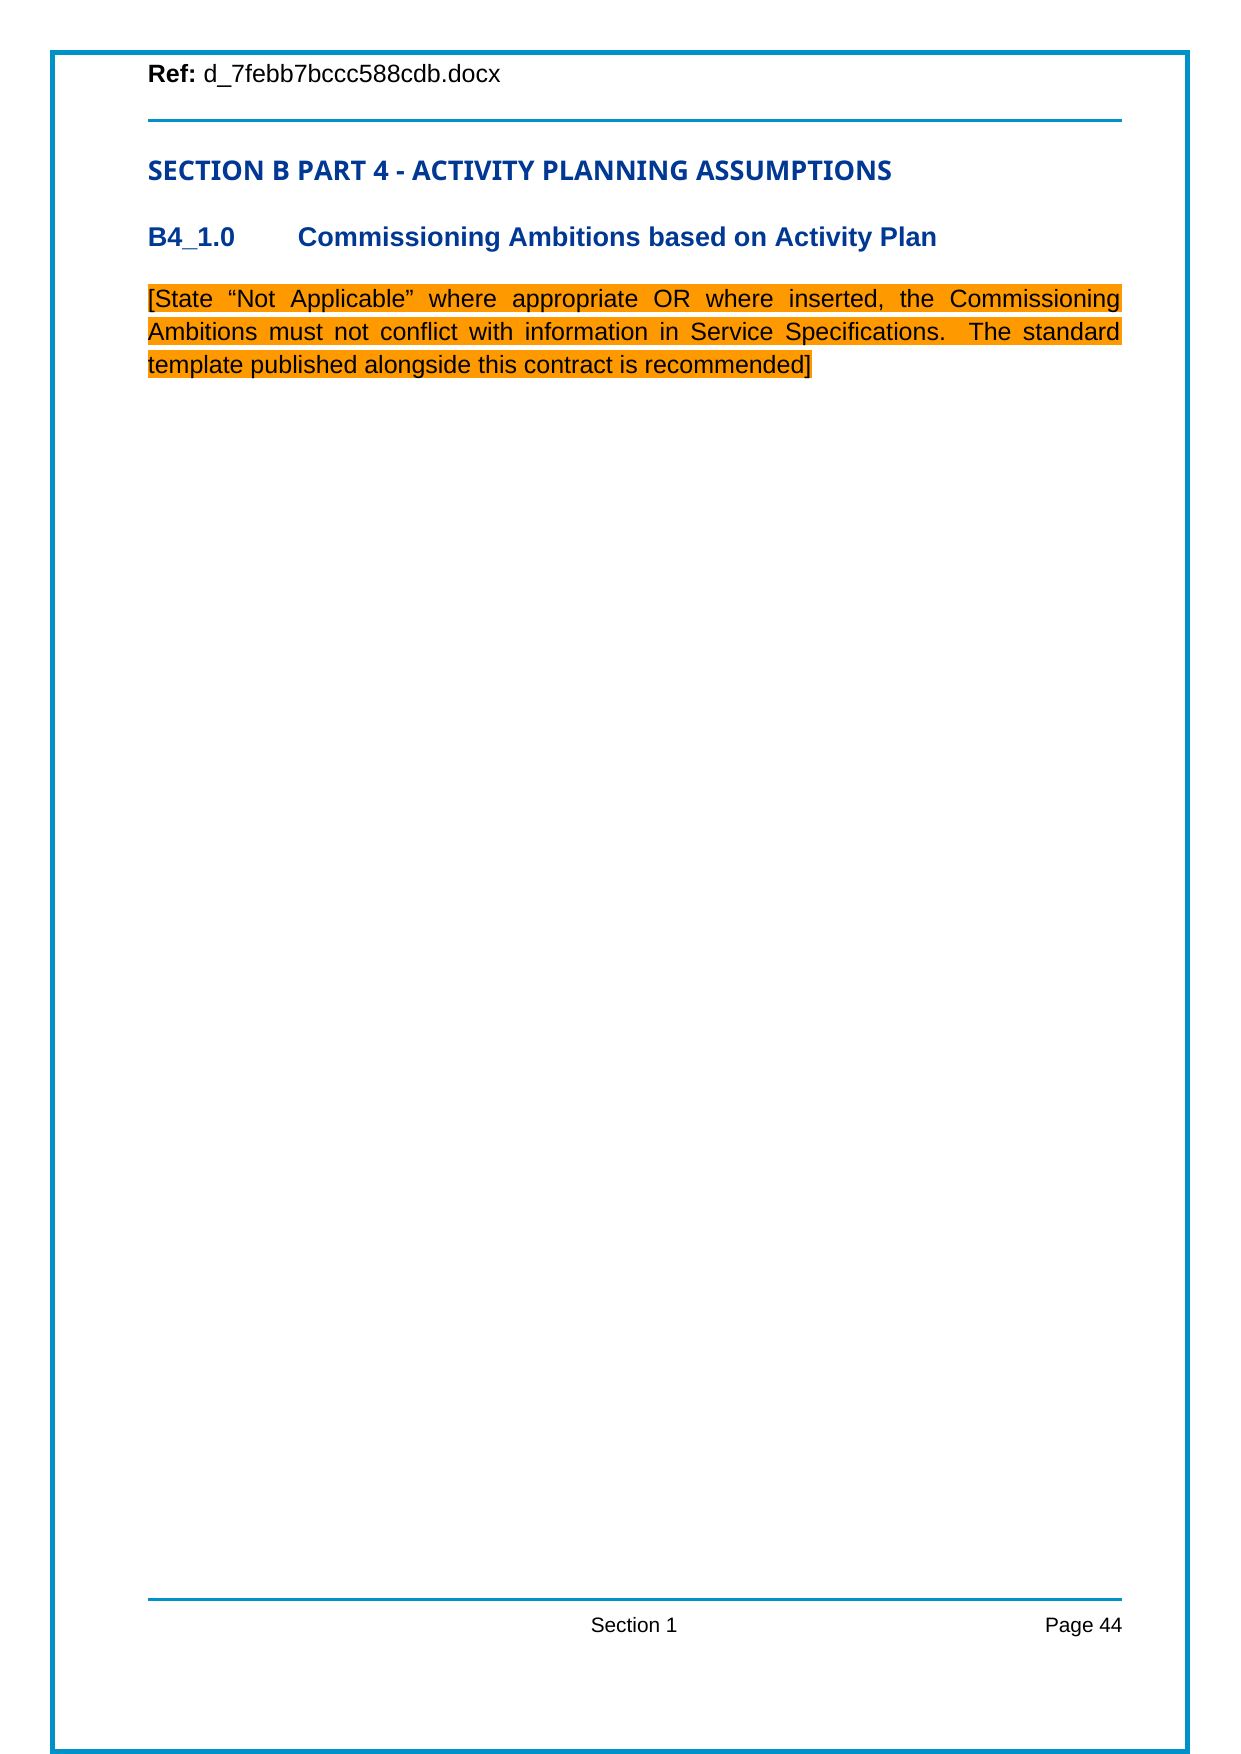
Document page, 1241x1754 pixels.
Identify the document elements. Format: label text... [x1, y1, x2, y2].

subtitle Commissioning Ambitions based on Activity Plan [148, 221, 1122, 252]
subtitle ACTIVITY PLANNING ASSUMPTIONS [148, 151, 1122, 188]
text [State “Not Applicable” where appropriate OR where inserted, the Commissioning Ambitions must not conflict with information in Service Specifications. The standard template published alongside this contract is recommended] [148, 345, 1122, 378]
